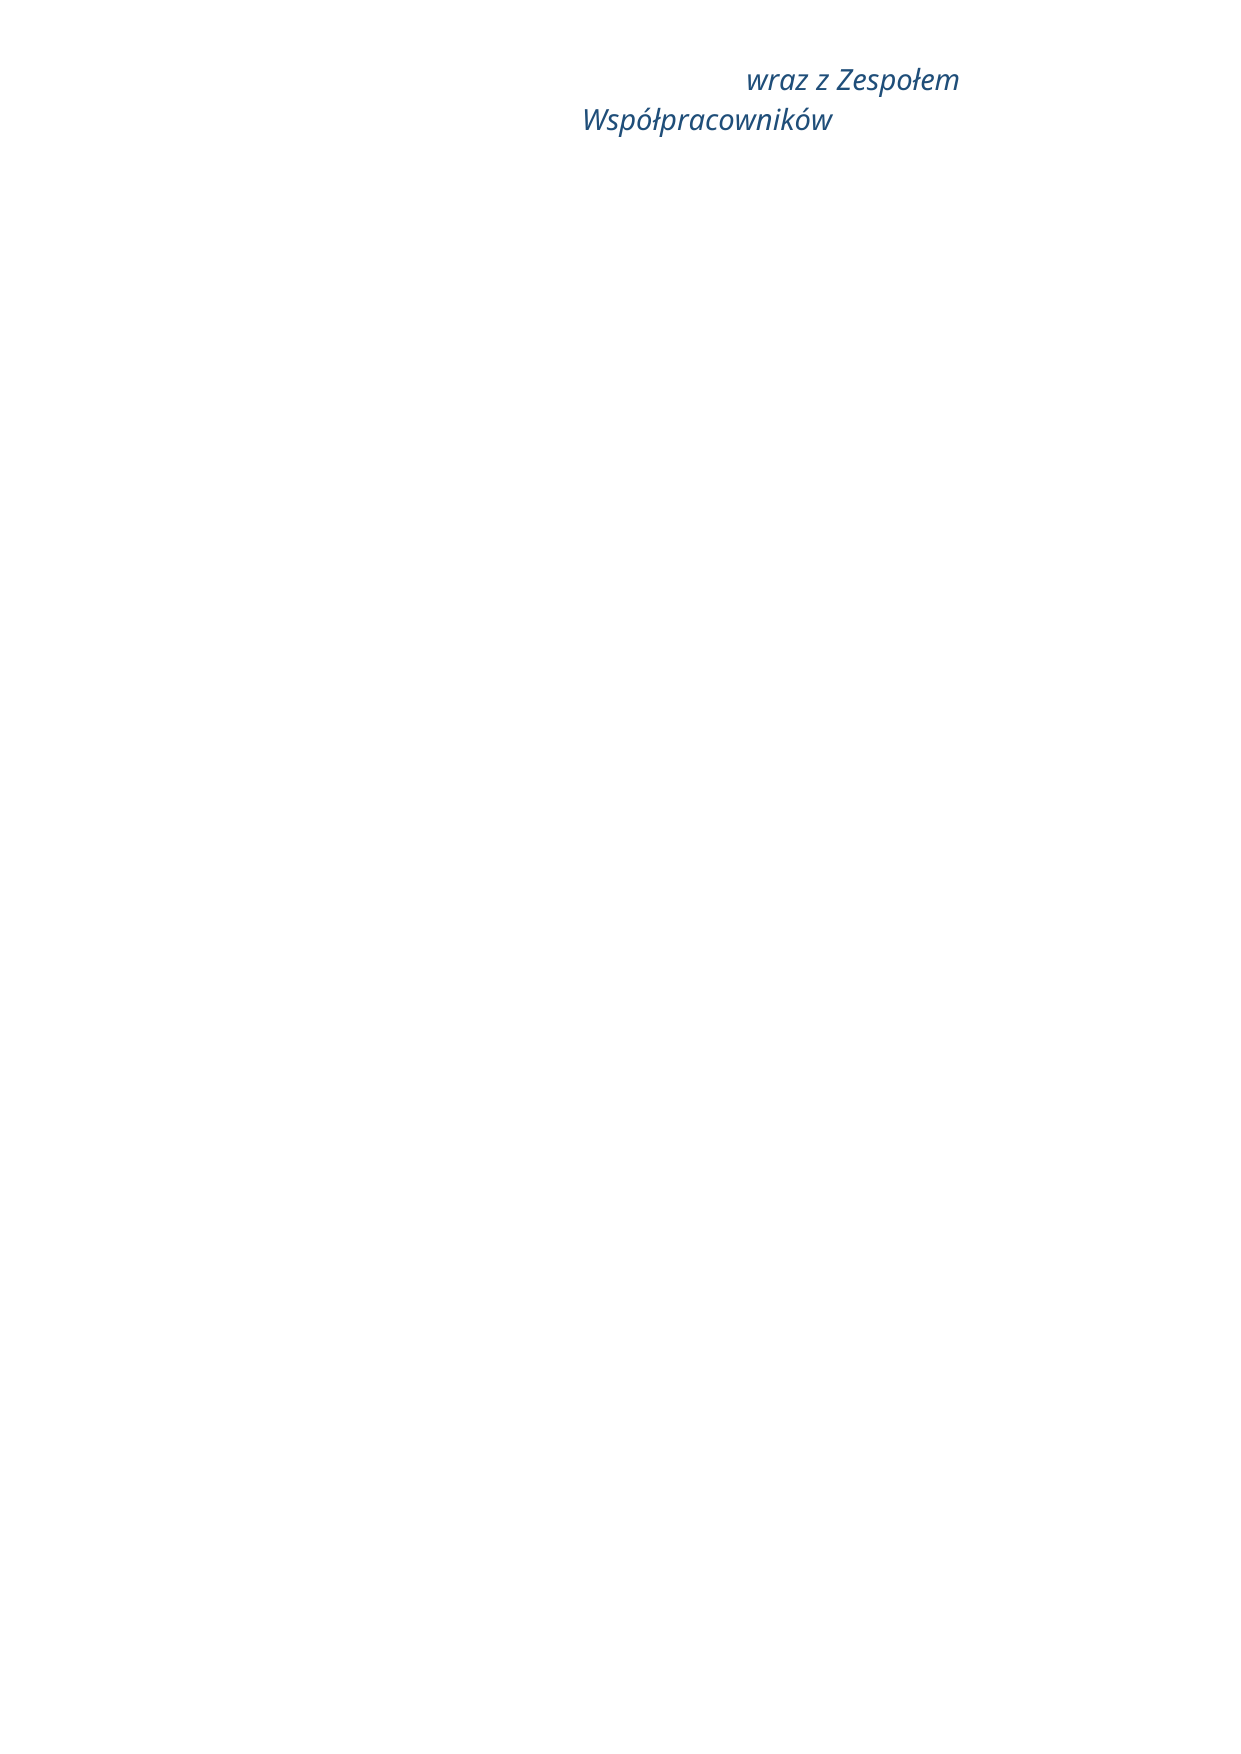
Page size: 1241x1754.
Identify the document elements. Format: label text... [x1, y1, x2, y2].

text wraz z Zespołem Współpracowników [354, 59, 1063, 138]
